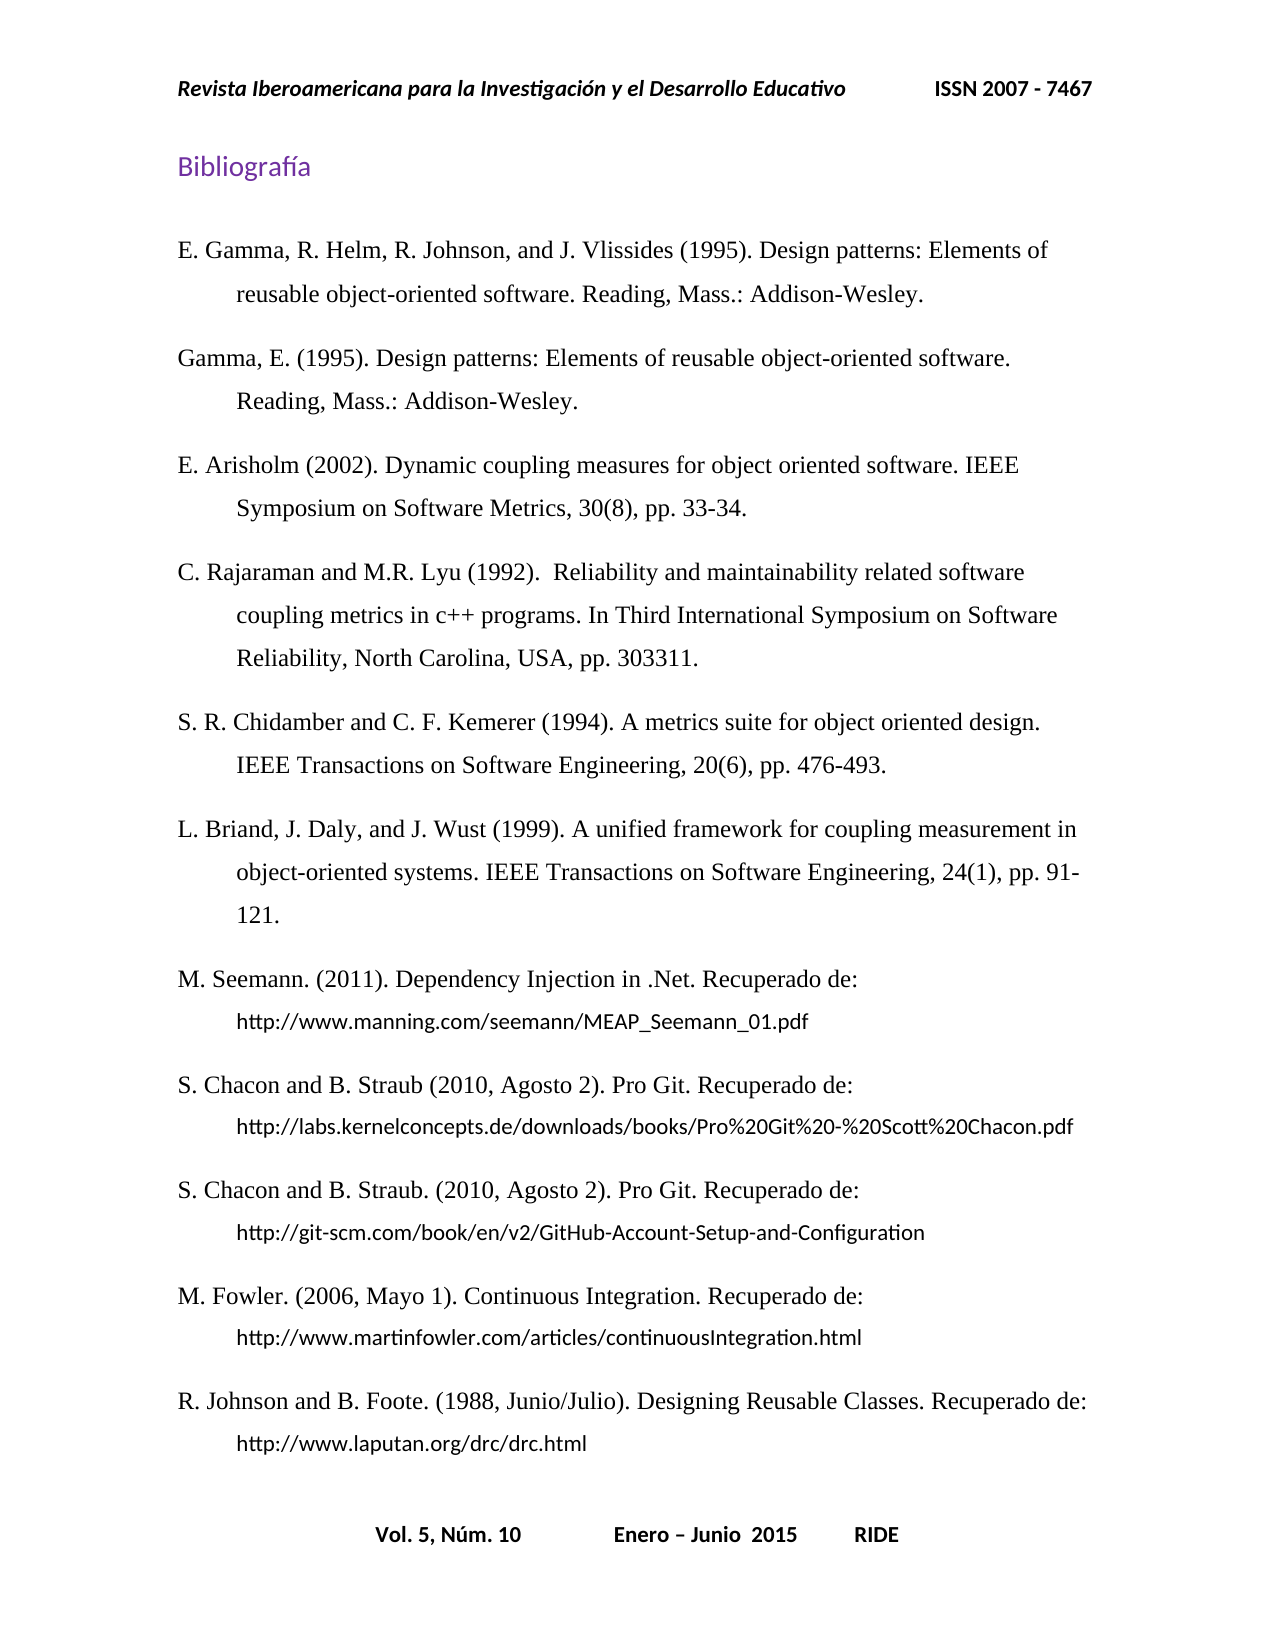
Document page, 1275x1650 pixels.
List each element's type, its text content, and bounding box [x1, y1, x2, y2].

text Bibliografía [177, 148, 1098, 183]
text S. Chacon and B. Straub (2010, Agosto 2). Pro Git. Recuperado de: http://labs.kernelconcepts.de/downloads/books/Pro%20Git%20-%20Scott%20Chacon.pdf [177, 1070, 1098, 1141]
text M. Seemann. (2011). Dependency Injection in .Net. Recuperado de: http://www.manning.com/seemann/MEAP_Seemann_01.pdf [177, 964, 1098, 1035]
text R. Johnson and B. Foote. (1988, Junio/Julio). Designing Reusable Classes. Recuperado de: http://www.laputan.org/drc/drc.html [177, 1386, 1098, 1457]
text S. Chacon and B. Straub. (2010, Agosto 2). Pro Git. Recuperado de: http://git-scm.com/book/en/v2/GitHub-Account-Setup-and-Configuration [177, 1175, 1098, 1246]
text S. R. Chidamber and C. F. Kemerer (1994). A metrics suite for object oriented design. IEEE Transactions on Software Engineering, 20(6), pp. 476-493. [177, 707, 1098, 779]
text E. Arisholm (2002). Dynamic coupling measures for object oriented software. IEEE Symposium on Software Metrics, 30(8), pp. 33-34. [177, 450, 1098, 522]
text Gamma, E. (1995). Design patterns: Elements of reusable object-oriented software. Reading, Mass.: Addison-Wesley. [177, 343, 1098, 414]
text M. Fowler. (2006, Mayo 1). Continuous Integration. Recuperado de: http://www.martinfowler.com/articles/continuousIntegration.html [177, 1281, 1098, 1352]
text E. Gamma, R. Helm, R. Johnson, and J. Vlissides (1995). Design patterns: Elements of reusable object-oriented software. Reading, Mass.: Addison-Wesley. [177, 236, 1098, 307]
text C. Rajaraman and M.R. Lyu (1992). Reliability and maintainability related software coupling metrics in c++ programs. In Third International Symposium on Software Reliability, North Carolina, USA, pp. 303­311. [177, 557, 1098, 672]
text L. Briand, J. Daly, and J. Wust (1999). A unified framework for coupling measurement in object-oriented systems. IEEE Transactions on Software Engineering, 24(1), pp. 91-121. [177, 814, 1098, 929]
